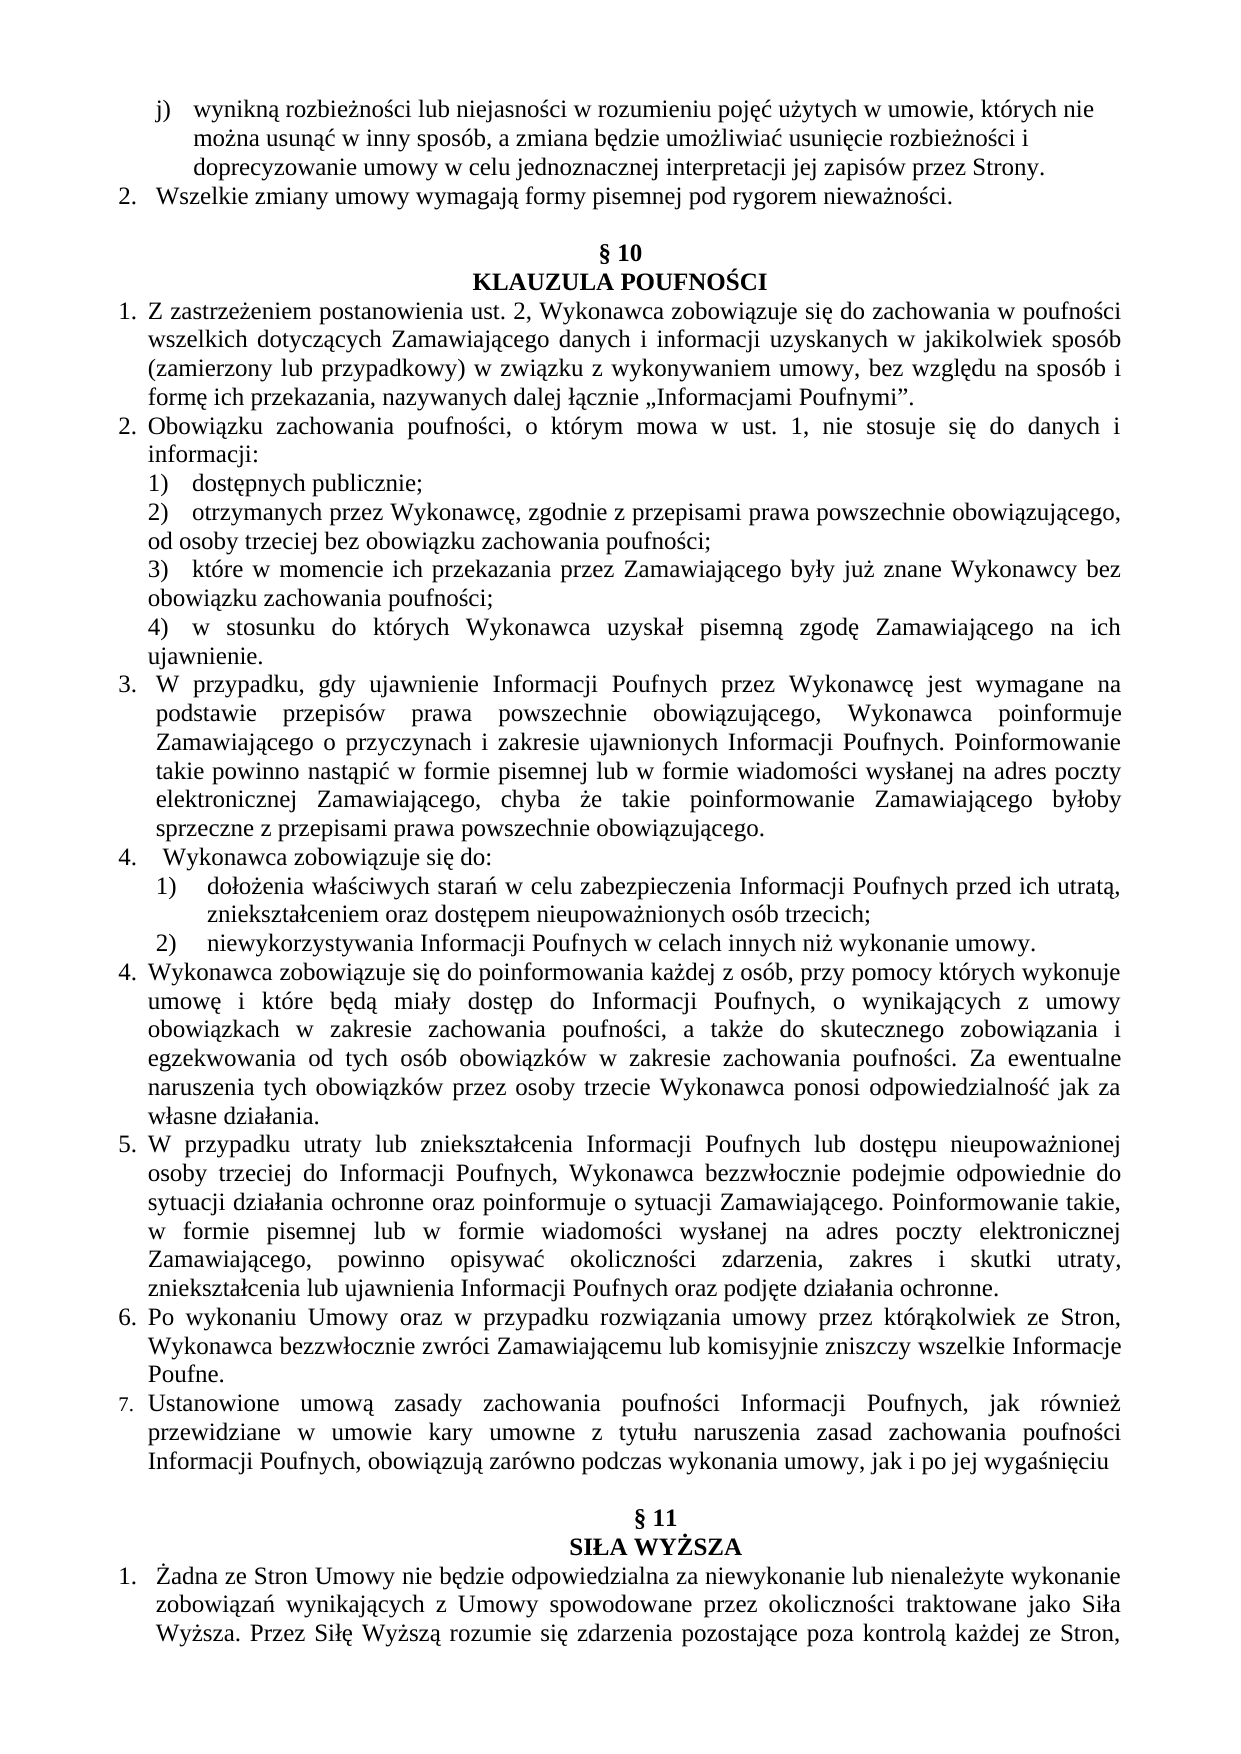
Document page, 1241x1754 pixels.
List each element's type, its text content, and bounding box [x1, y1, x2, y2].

text KLAUZULA POUFNOŚCI [118, 267, 1122, 296]
text SIŁA WYŻSZA [189, 1532, 1122, 1561]
list W przypadku utraty lub zniekształcenia Informacji Poufnych lub dostępu nieupoważnionej osoby trzeciej do Informacji Poufnych, Wykonawca bezzwłocznie podejmie odpowiednie do sytuacji działania ochronne oraz poinformuje o sytuacji Zamawiającego. Poinformowanie takie, w formie pisemnej lub w formie wiadomości wysłanej na adres poczty elektronicznej Zamawiającego, powinno opisywać okoliczności zdarzenia, zakres i skutki utraty, zniekształcenia lub ujawnienia Informacji Poufnych oraz podjęte działania ochronne. [118, 1129, 1122, 1302]
list dołożenia właściwych starań w celu zabezpieczenia Informacji Poufnych przed ich utratą, zniekształceniem oraz dostępem nieupoważnionych osób trzecich; [156, 871, 1122, 928]
text § 10 [118, 238, 1122, 267]
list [118, 1561, 1122, 1647]
list niewykorzystywania Informacji Poufnych w celach innych niż wykonanie umowy. [156, 928, 1122, 957]
text 1) dostępnych publicznie; [148, 468, 1122, 497]
text § 11 [189, 1503, 1122, 1532]
list Ustanowione umową zasady zachowania poufności Informacji Poufnych, jak również przewidziane w umowie kary umowne z tytułu naruszenia zasad zachowania poufności Informacji Poufnych, obowiązują zarówno podczas wykonania umowy, jak i po jej wygaśnięciu [118, 1388, 1122, 1474]
list 4. Wykonawca zobowiązuje się do: [118, 842, 1122, 871]
list wynikną rozbieżności lub niejasności w rozumieniu pojęć użytych w umowie, których nie można usunąć w inny sposób, a zmiana będzie umożliwiać usunięcie rozbieżności i doprecyzowanie umowy w celu jednoznacznej interpretacji jej zapisów przez Strony. [156, 94, 1122, 181]
list Wszelkie zmiany umowy wymagają formy pisemnej pod rygorem nieważności. [118, 181, 1122, 209]
list Wykonawca zobowiązuje się do poinformowania każdej z osób, przy pomocy których wykonuje umowę i które będą miały dostęp do Informacji Poufnych, o wynikających z umowy obowiązkach w zakresie zachowania poufności, a także do skutecznego zobowiązania i egzekwowania od tych osób obowiązków w zakresie zachowania poufności. Za ewentualne naruszenia tych obowiązków przez osoby trzecie Wykonawca ponosi odpowiedzialność jak za własne działania. [118, 957, 1122, 1129]
text 3) które w momencie ich przekazania przez Zamawiającego były już znane Wykonawcy bez obowiązku zachowania poufności; [148, 554, 1122, 612]
list 3. W przypadku, gdy ujawnienie Informacji Poufnych przez Wykonawcę jest wymagane na podstawie przepisów prawa powszechnie obowiązującego, Wykonawca poinformuje Zamawiającego o przyczynach i zakresie ujawnionych Informacji Poufnych. Poinformowanie takie powinno nastąpić w formie pisemnej lub w formie wiadomości wysłanej na adres poczty elektronicznej Zamawiającego, chyba że takie poinformowanie Zamawiającego byłoby sprzeczne z przepisami prawa powszechnie obowiązującego. [118, 669, 1122, 842]
text 2. Obowiązku zachowania poufności, o którym mowa w ust. 1, nie stosuje się do danych i informacji: [118, 411, 1122, 468]
list Z zastrzeżeniem postanowienia ust. 2, Wykonawca zobowiązuje się do zachowania w poufności wszelkich dotyczących Zamawiającego danych i informacji uzyskanych w jakikolwiek sposób (zamierzony lub przypadkowy) w związku z wykonywaniem umowy, bez względu na sposób i formę ich przekazania, nazywanych dalej łącznie „Informacjami Poufnymi”. [118, 296, 1122, 411]
text 4) w stosunku do których Wykonawca uzyskał pisemną zgodę Zamawiającego na ich ujawnienie. [148, 612, 1122, 669]
text 2) otrzymanych przez Wykonawcę, zgodnie z przepisami prawa powszechnie obowiązującego, od osoby trzeciej bez obowiązku zachowania poufności; [148, 497, 1122, 554]
list Po wykonaniu Umowy oraz w przypadku rozwiązania umowy przez którąkolwiek ze Stron, Wykonawca bezzwłocznie zwróci Zamawiającemu lub komisyjnie zniszczy wszelkie Informacje Poufne. [118, 1302, 1122, 1388]
